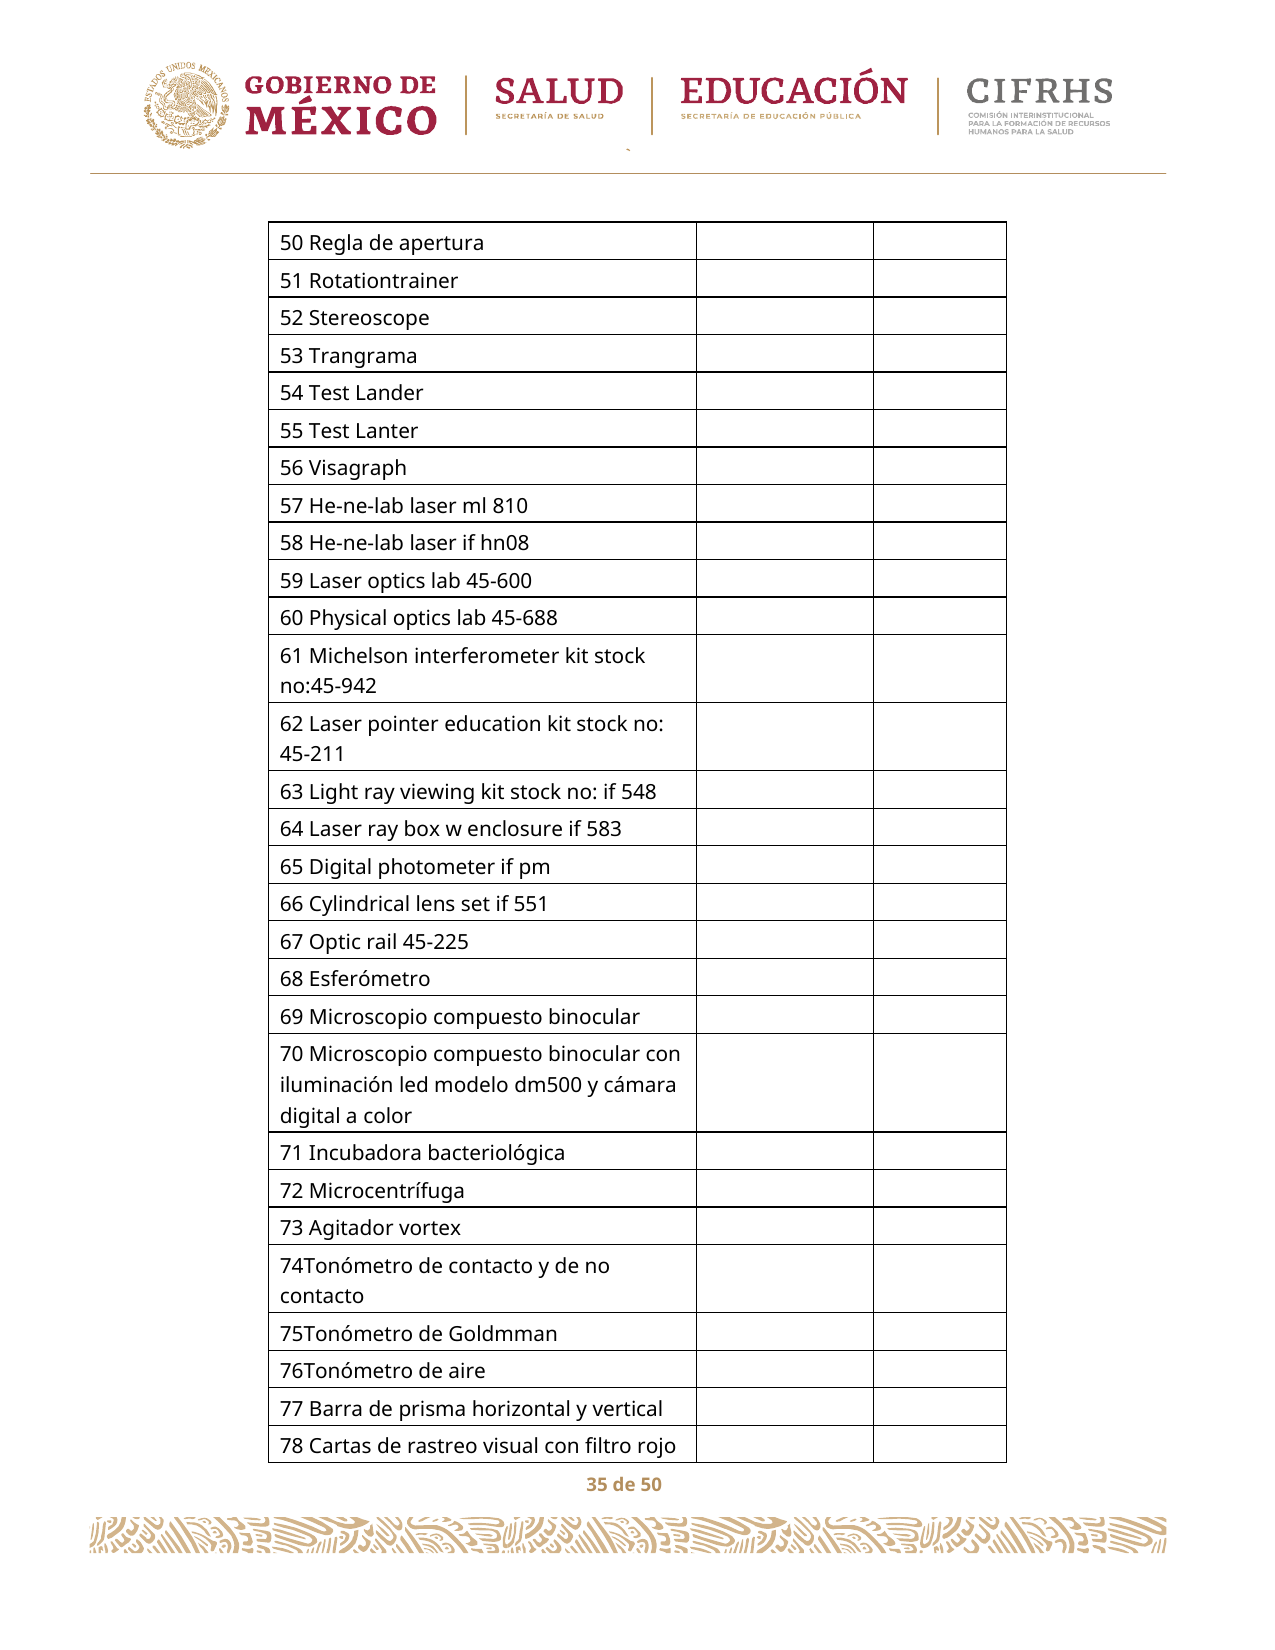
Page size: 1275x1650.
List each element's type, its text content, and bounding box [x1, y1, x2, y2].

table_cell [697, 1351, 873, 1387]
table_cell [697, 373, 873, 409]
table_cell [697, 1313, 873, 1349]
table_cell 64 Laser ray box w enclosure if 583 [269, 809, 696, 845]
table_cell [874, 373, 1006, 409]
table_cell 66 Cylindrical lens set if 551 [269, 884, 696, 920]
table_cell [874, 1351, 1006, 1387]
table_cell [697, 1034, 873, 1131]
table_cell [874, 1170, 1006, 1206]
table_cell [697, 298, 873, 334]
table_cell [874, 884, 1006, 920]
table_cell [874, 1388, 1006, 1424]
table_cell 73 Agitador vortex [269, 1208, 696, 1244]
table_cell 76Tonómetro de aire [269, 1351, 696, 1387]
table_cell [874, 1313, 1006, 1349]
table_cell 65 Digital photometer if pm [269, 846, 696, 883]
table_cell [874, 223, 1006, 259]
table_cell 57 He-ne-lab laser ml 810 [269, 485, 696, 521]
table_cell [874, 560, 1006, 596]
table_cell [874, 1208, 1006, 1244]
table_cell [874, 846, 1006, 883]
table_cell [697, 884, 873, 920]
table_cell [697, 1133, 873, 1169]
table_cell [697, 1170, 873, 1206]
table_cell [697, 448, 873, 484]
table_cell [697, 523, 873, 559]
table_cell 55 Test Lanter [269, 410, 696, 446]
table_cell 54 Test Lander [269, 373, 696, 409]
table_cell [697, 771, 873, 808]
table_cell [697, 410, 873, 446]
table_cell [697, 485, 873, 521]
table_cell [874, 523, 1006, 559]
table_cell [697, 223, 873, 259]
table_cell 53 Trangrama [269, 335, 696, 371]
table_cell [874, 1133, 1006, 1169]
table_cell [874, 598, 1006, 634]
table_cell [697, 335, 873, 371]
table_cell [697, 809, 873, 845]
table_cell [874, 809, 1006, 845]
table_cell [874, 335, 1006, 371]
table_cell 75Tonómetro de Goldmman [269, 1313, 696, 1349]
table_cell [697, 1388, 873, 1424]
table_cell [697, 260, 873, 296]
table_cell [697, 1426, 873, 1462]
table_cell 63 Light ray viewing kit stock no: if 548 [269, 771, 696, 808]
table_cell [874, 485, 1006, 521]
table_cell [874, 635, 1006, 702]
table_cell [874, 996, 1006, 1033]
table_cell [874, 1034, 1006, 1131]
table_cell [874, 410, 1006, 446]
table_cell 74Tonómetro de contacto y de no contacto [269, 1245, 696, 1312]
table_cell 68 Esferómetro [269, 959, 696, 995]
table_cell [874, 959, 1006, 995]
table_cell 67 Optic rail 45-225 [269, 921, 696, 958]
table_cell 70 Microscopio compuesto binocular con iluminación led modelo dm500 y cámara digital a color [269, 1034, 696, 1131]
table_cell 78 Cartas de rastreo visual con filtro rojo [269, 1426, 696, 1462]
table_cell [874, 771, 1006, 808]
table_cell 71 Incubadora bacteriológica [269, 1133, 696, 1169]
table_cell 77 Barra de prisma horizontal y vertical [269, 1388, 696, 1424]
table_cell 52 Stereoscope [269, 298, 696, 334]
table_cell 58 He-ne-lab laser if hn08 [269, 523, 696, 559]
table_cell [697, 959, 873, 995]
table_cell [874, 1245, 1006, 1312]
table_cell [697, 921, 873, 958]
table_cell 59 Laser optics lab 45-600 [269, 560, 696, 596]
table_cell 69 Microscopio compuesto binocular [269, 996, 696, 1033]
table_cell [697, 1208, 873, 1244]
table_cell 72 Microcentrífuga [269, 1170, 696, 1206]
table_cell 60 Physical optics lab 45-688 [269, 598, 696, 634]
table_cell [874, 298, 1006, 334]
table_cell [874, 1426, 1006, 1462]
table_cell 50 Regla de apertura [269, 223, 696, 259]
table_cell [697, 996, 873, 1033]
table_cell [697, 560, 873, 596]
table_cell [697, 1245, 873, 1312]
table_cell [874, 448, 1006, 484]
table_cell [874, 921, 1006, 958]
table_cell [697, 635, 873, 702]
table_cell [697, 846, 873, 883]
table_cell [874, 703, 1006, 770]
table_cell 51 Rotationtrainer [269, 260, 696, 296]
table_cell [697, 703, 873, 770]
table_cell [874, 260, 1006, 296]
table_cell 61 Michelson interferometer kit stock no:45-942 [269, 635, 696, 702]
table_cell 62 Laser pointer education kit stock no: 45-211 [269, 703, 696, 770]
table_cell 56 Visagraph [269, 448, 696, 484]
table_cell [697, 598, 873, 634]
